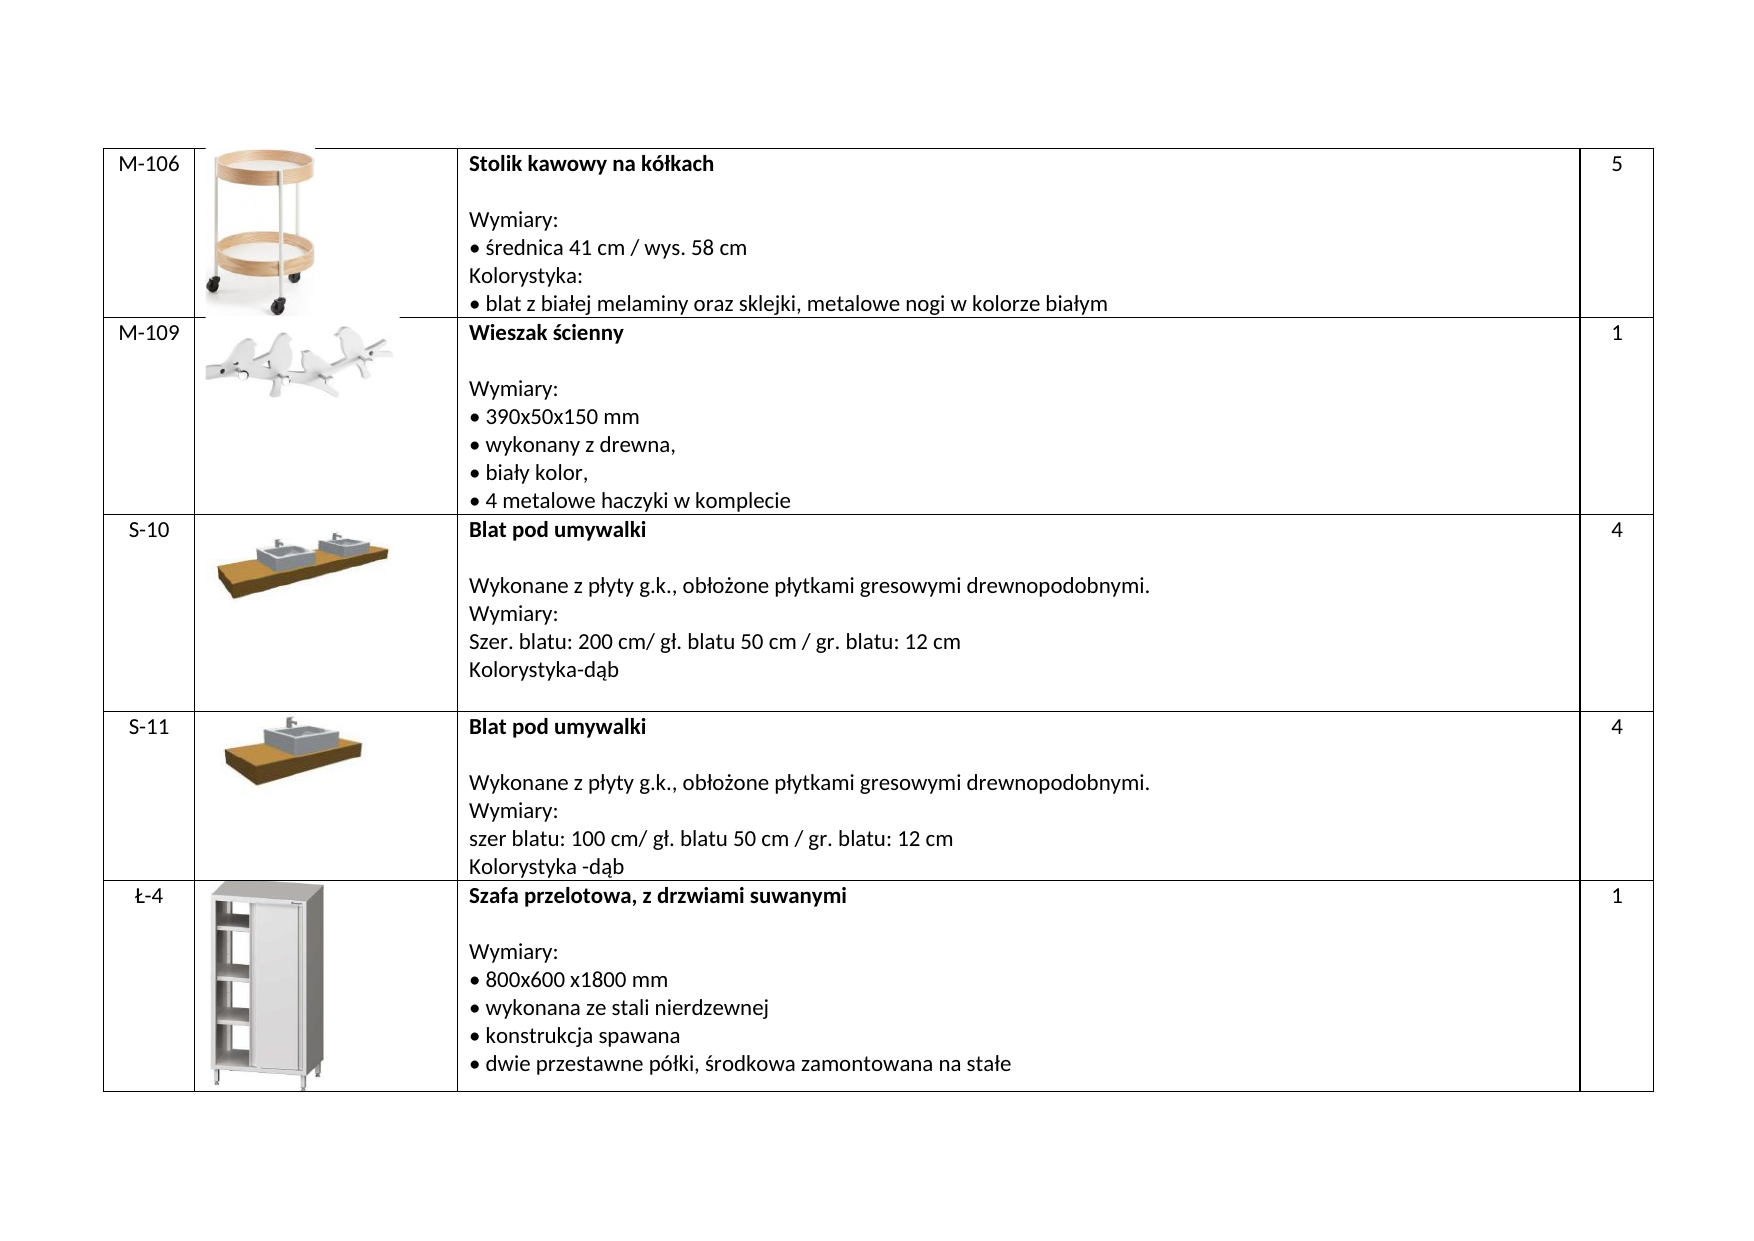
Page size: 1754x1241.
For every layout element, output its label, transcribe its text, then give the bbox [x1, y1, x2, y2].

table_cell 4 [1581, 712, 1653, 880]
table_cell 1 [1581, 318, 1653, 514]
table_cell Szafa przelotowa, z drzwiami suwanymi Wymiary: • 800x600 x1800 mm • wykonana ze stali nierdzewnej • konstrukcja spawana • dwie przestawne półki, środkowa zamontowana na stałe [458, 881, 1579, 1091]
table_cell 4 [1581, 515, 1653, 711]
table_cell [195, 318, 457, 514]
table_cell Ł-4 [104, 881, 194, 1091]
table_cell [195, 712, 457, 880]
table_cell M-106 [104, 149, 194, 317]
table_cell Stolik kawowy na kółkach Wymiary: • średnica 41 cm / wys. 58 cm Kolorystyka: • blat z białej melaminy oraz sklejki, metalowe nogi w kolorze białym [458, 149, 1579, 317]
table_cell Blat pod umywalki Wykonane z płyty g.k., obłożone płytkami gresowymi drewnopodobnymi. Wymiary: szer blatu: 100 cm/ gł. blatu 50 cm / gr. blatu: 12 cm Kolorystyka -dąb [458, 712, 1579, 880]
table_cell [195, 881, 205, 1091]
table_cell Blat pod umywalki Wykonane z płyty g.k., obłożone płytkami gresowymi drewnopodobnymi. Wymiary: Szer. blatu: 200 cm/ gł. blatu 50 cm / gr. blatu: 12 cm Kolorystyka-dąb [458, 515, 1579, 711]
table_cell 1 [1581, 881, 1653, 1091]
table_cell 5 [1581, 149, 1653, 317]
table_cell [195, 515, 457, 711]
table_cell S-10 [104, 515, 194, 711]
picture [205, 148, 316, 316]
table_cell [195, 149, 457, 317]
table_cell Wieszak ścienny Wymiary: • 390x50x150 mm • wykonany z drewna, • biały kolor, • 4 metalowe haczyki w komplecie [458, 318, 1579, 514]
table_cell M-109 [104, 318, 194, 514]
table_cell [326, 881, 457, 1091]
table_cell S-11 [104, 712, 194, 880]
